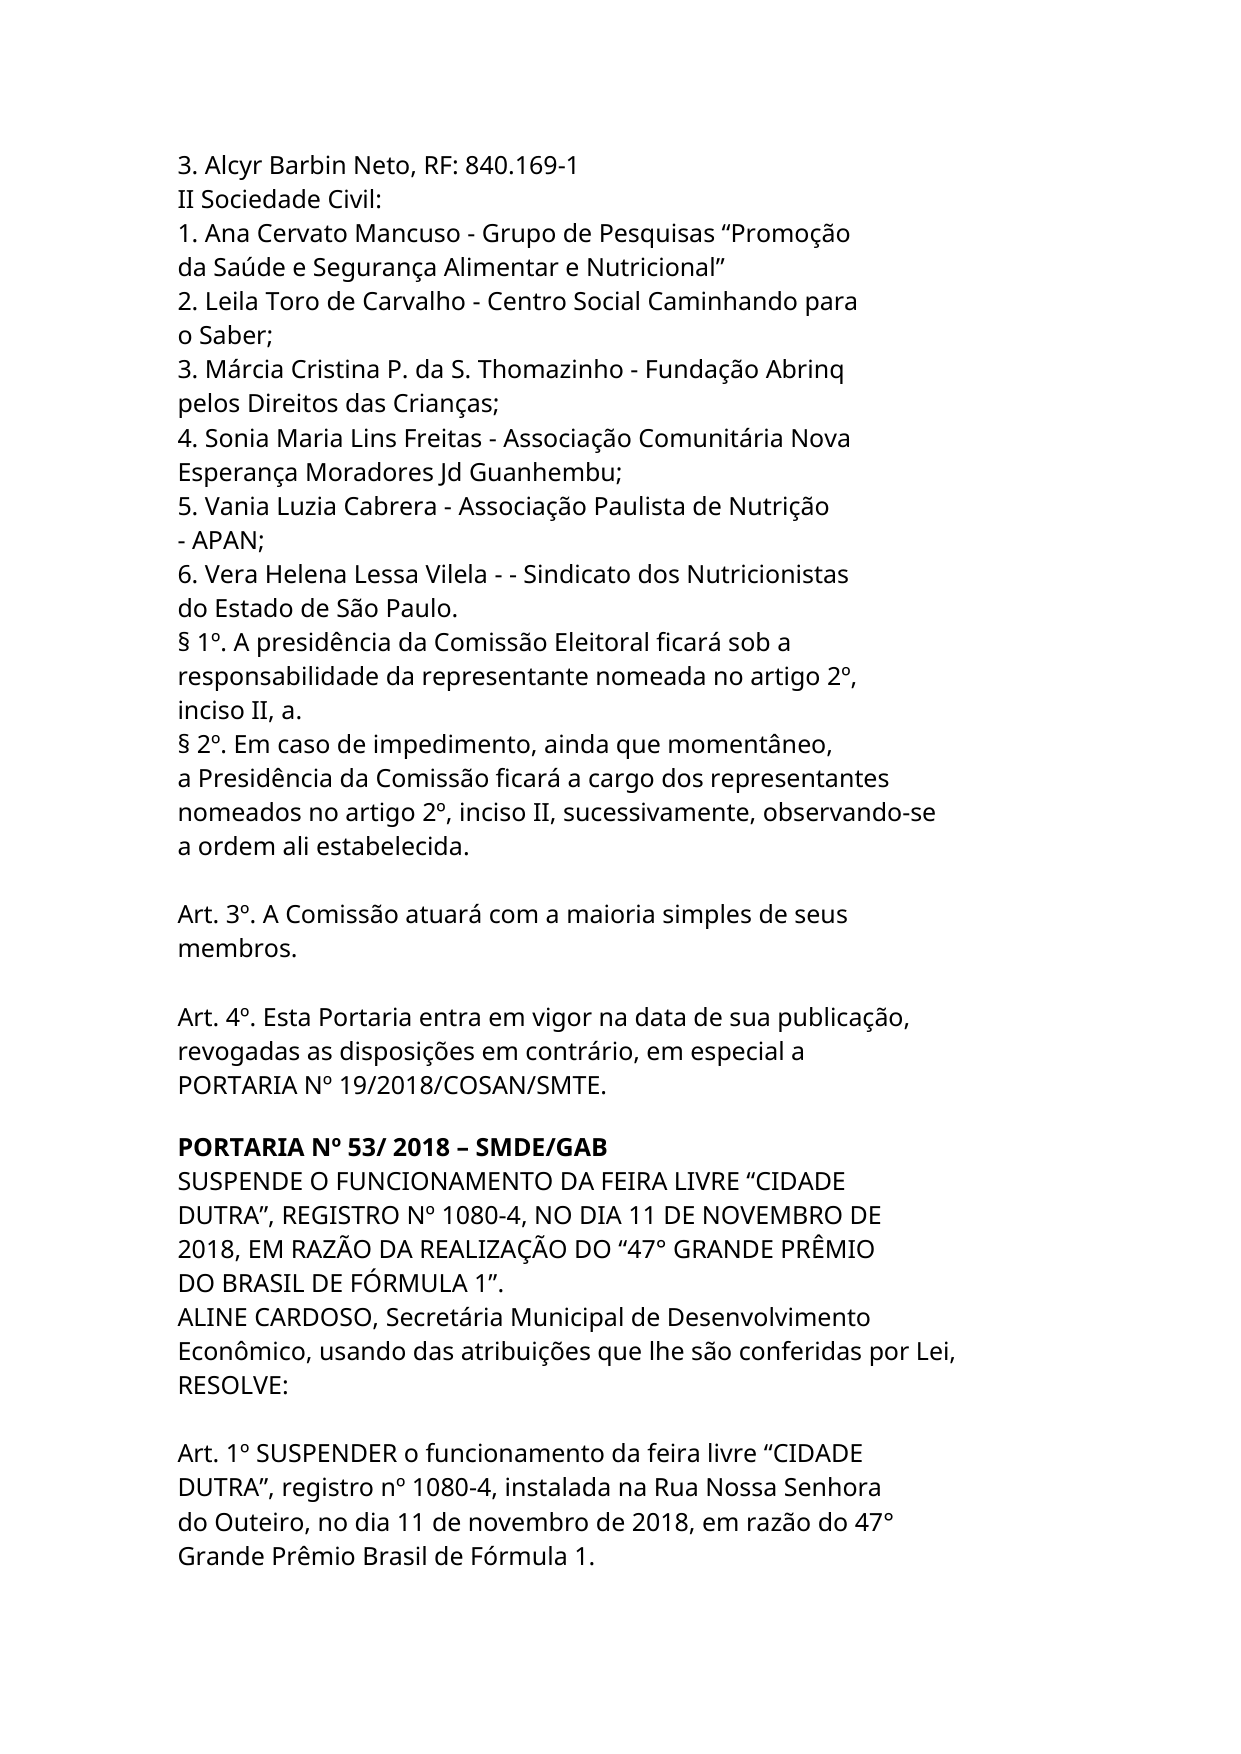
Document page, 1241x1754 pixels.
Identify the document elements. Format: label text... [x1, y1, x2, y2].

text responsabilidade da representante nomeada no artigo 2º, [177, 659, 1063, 693]
text ALINE CARDOSO, Secretária Municipal de Desenvolvimento [177, 1300, 1063, 1334]
text II Sociedade Civil: [177, 182, 1063, 216]
text 3. Márcia Cristina P. da S. Thomazinho - Fundação Abrinq [177, 352, 1063, 386]
text 6. Vera Helena Lessa Vilela - - Sindicato dos Nutricionistas [177, 556, 1063, 591]
text a ordem ali estabelecida. [177, 829, 1063, 863]
text o Saber; [177, 318, 1063, 352]
text Econômico, usando das atribuições que lhe são conferidas por Lei, [177, 1334, 1063, 1368]
text pelos Direitos das Crianças; [177, 386, 1063, 420]
text membros. [177, 931, 1063, 965]
text revogadas as disposições em contrário, em especial a [177, 1033, 1063, 1067]
text 2. Leila Toro de Carvalho - Centro Social Caminhando para [177, 284, 1063, 318]
text 5. Vania Luzia Cabrera - Associação Paulista de Nutrição [177, 488, 1063, 522]
text Grande Prêmio Brasil de Fórmula 1. [177, 1538, 1063, 1572]
text 4. Sonia Maria Lins Freitas - Associação Comunitária Nova [177, 420, 1063, 454]
text DUTRA”, registro nº 1080-4, instalada na Rua Nossa Senhora [177, 1470, 1063, 1504]
text SUSPENDE O FUNCIONAMENTO DA FEIRA LIVRE “CIDADE [177, 1163, 1063, 1198]
text PORTARIA Nº 19/2018/COSAN/SMTE. [177, 1067, 1063, 1101]
text 1. Ana Cervato Mancuso - Grupo de Pesquisas “Promoção [177, 216, 1063, 250]
text Art. 3º. A Comissão atuará com a maioria simples de seus [177, 897, 1063, 931]
text 3. Alcyr Barbin Neto, RF: 840.169-1 [177, 148, 1063, 182]
text Art. 1º SUSPENDER o funcionamento da feira livre “CIDADE [177, 1436, 1063, 1470]
text § 1º. A presidência da Comissão Eleitoral ficará sob a [177, 624, 1063, 659]
text DO BRASIL DE FÓRMULA 1”. [177, 1266, 1063, 1300]
text inciso II, a. [177, 693, 1063, 727]
text Esperança Moradores Jd Guanhembu; [177, 454, 1063, 488]
text - APAN; [177, 522, 1063, 556]
text nomeados no artigo 2º, inciso II, sucessivamente, observando-se [177, 795, 1063, 829]
text do Estado de São Paulo. [177, 591, 1063, 624]
text 2018, EM RAZÃO DA REALIZAÇÃO DO “47° GRANDE PRÊMIO [177, 1232, 1063, 1266]
text DUTRA”, REGISTRO Nº 1080-4, NO DIA 11 DE NOVEMBRO DE [177, 1198, 1063, 1232]
text a Presidência da Comissão ficará a cargo dos representantes [177, 761, 1063, 795]
text § 2º. Em caso de impedimento, ainda que momentâneo, [177, 727, 1063, 761]
text Art. 4º. Esta Portaria entra em vigor na data de sua publicação, [177, 999, 1063, 1033]
text da Saúde e Segurança Alimentar e Nutricional” [177, 250, 1063, 284]
text do Outeiro, no dia 11 de novembro de 2018, em razão do 47° [177, 1504, 1063, 1538]
text PORTARIA Nº 53/ 2018 – SMDE/GAB [177, 1129, 1063, 1163]
text RESOLVE: [177, 1368, 1063, 1402]
